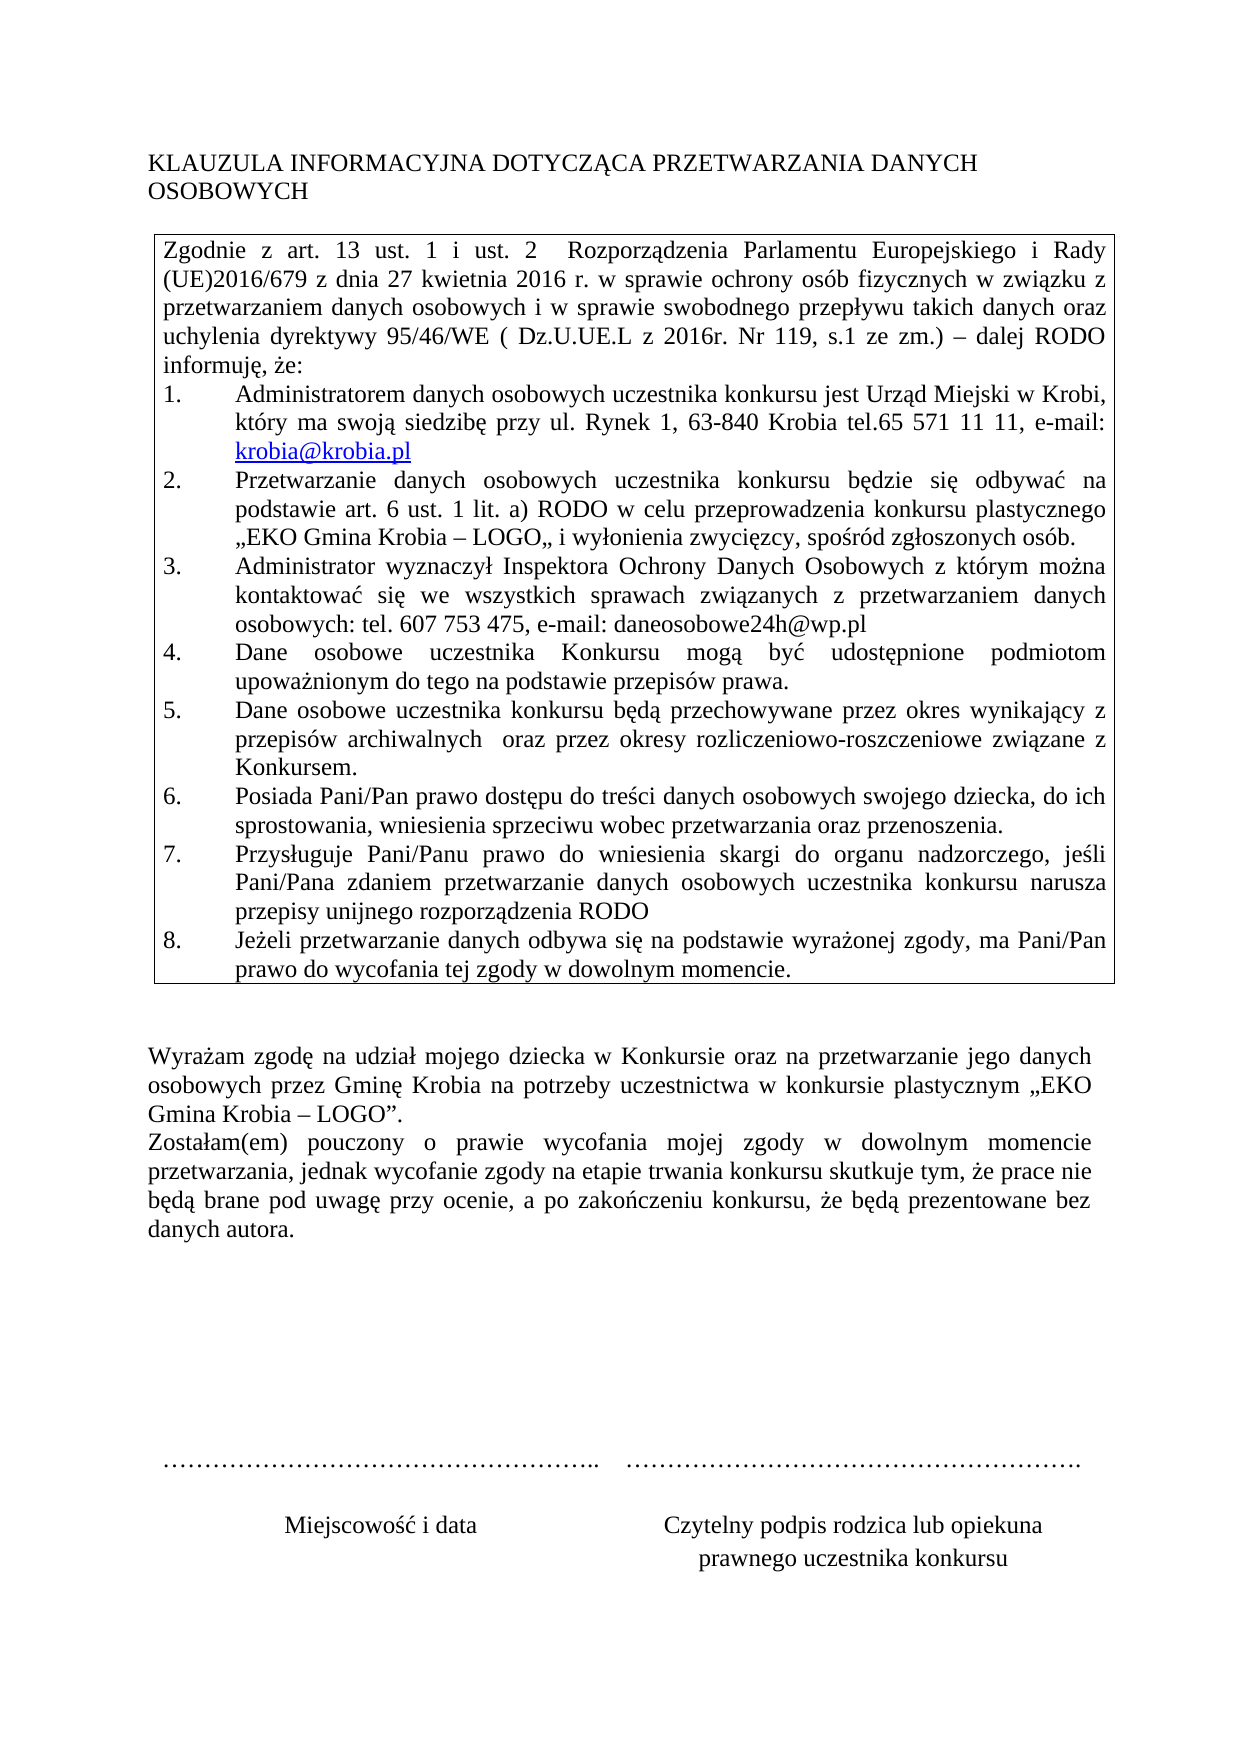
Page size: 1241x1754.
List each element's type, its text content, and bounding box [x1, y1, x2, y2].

text KLAUZULA INFORMACYJNA DOTYCZĄCA PRZETWARZANIA DANYCH OSOBOWYCH [148, 148, 1093, 205]
text Zostałam(em) pouczony o prawie wycofania mojej zgody w dowolnym momencie przetwarzania, jednak wycofanie zgody na etapie trwania konkursu skutkuje tym, że prace nie będą brane pod uwagę przy ocenie, a po zakończeniu konkursu, że będą prezentowane bez danych autora. [148, 1127, 1093, 1242]
table_header Zgodnie z art. 13 ust. 1 i ust. 2 Rozporządzenia Parlamentu Europejskiego i Rady (UE)2016/679 z dnia 27 kwietnia 2016 r. w sprawie ochrony osób fizycznych w związku z przetwarzaniem danych osobowych i w sprawie swobodnego przepływu takich danych oraz uchylenia dyrektywy 95/46/WE ( Dz.U.UE.L z 2016r. Nr 119, s.1 ze zm.) – dalej RODO informuję, że: Administratorem danych osobowych uczestnika konkursu jest Urząd Miejski w Krobi, który ma swoją siedzibę przy ul. Rynek 1, 63-840 Krobia tel.65 571 11 11, e-mail: krobia@krobia.pl Przetwarzanie danych osobowych uczestnika konkursu będzie się odbywać na podstawie art. 6 ust. 1 lit. a) RODO w celu przeprowadzenia konkursu plastycznego „EKO Gmina Krobia – LOGO„ i wyłonienia zwycięzcy, spośród zgłoszonych osób. Administrator wyznaczył Inspektora Ochrony Danych Osobowych z którym można kontaktować się we wszystkich sprawach związanych z przetwarzaniem danych osobowych: tel. 607 753 475, e-mail: daneosobowe24h@wp.pl Dane osobowe uczestnika Konkursu mogą być udostępnione podmiotom upoważnionym do tego na podstawie przepisów prawa. Dane osobowe uczestnika konkursu będą przechowywane przez okres wynikający z przepisów archiwalnych oraz przez okresy rozliczeniowo-roszczeniowe związane z Konkursem. Posiada Pani/Pan prawo dostępu do treści danych osobowych swojego dziecka, do ich sprostowania, wniesienia sprzeciwu wobec przetwarzania oraz przenoszenia. Przysługuje Pani/Panu prawo do wniesienia skargi do organu nadzorczego, jeśli Pani/Pana zdaniem przetwarzanie danych osobowych uczestnika konkursu narusza przepisy unijnego rozporządzenia RODO Jeżeli przetwarzanie danych odbywa się na podstawie wyrażonej zgody, ma Pani/Pan prawo do wycofania tej zgody w dowolnym momencie. [155, 235, 1114, 983]
text Wyrażam zgodę na udział mojego dziecka w Konkursie oraz na przetwarzanie jego danych osobowych przez Gminę Krobia na potrzeby uczestnictwa w konkursie plastycznym „EKO Gmina Krobia – LOGO”. [148, 1041, 1093, 1127]
table_header ………………………………………………. Czytelny podpis rodzica lub opiekuna prawnego uczestnika konkursu [614, 1444, 1093, 1576]
table_header …………………………………………….. Miejscowość i data [148, 1444, 613, 1576]
